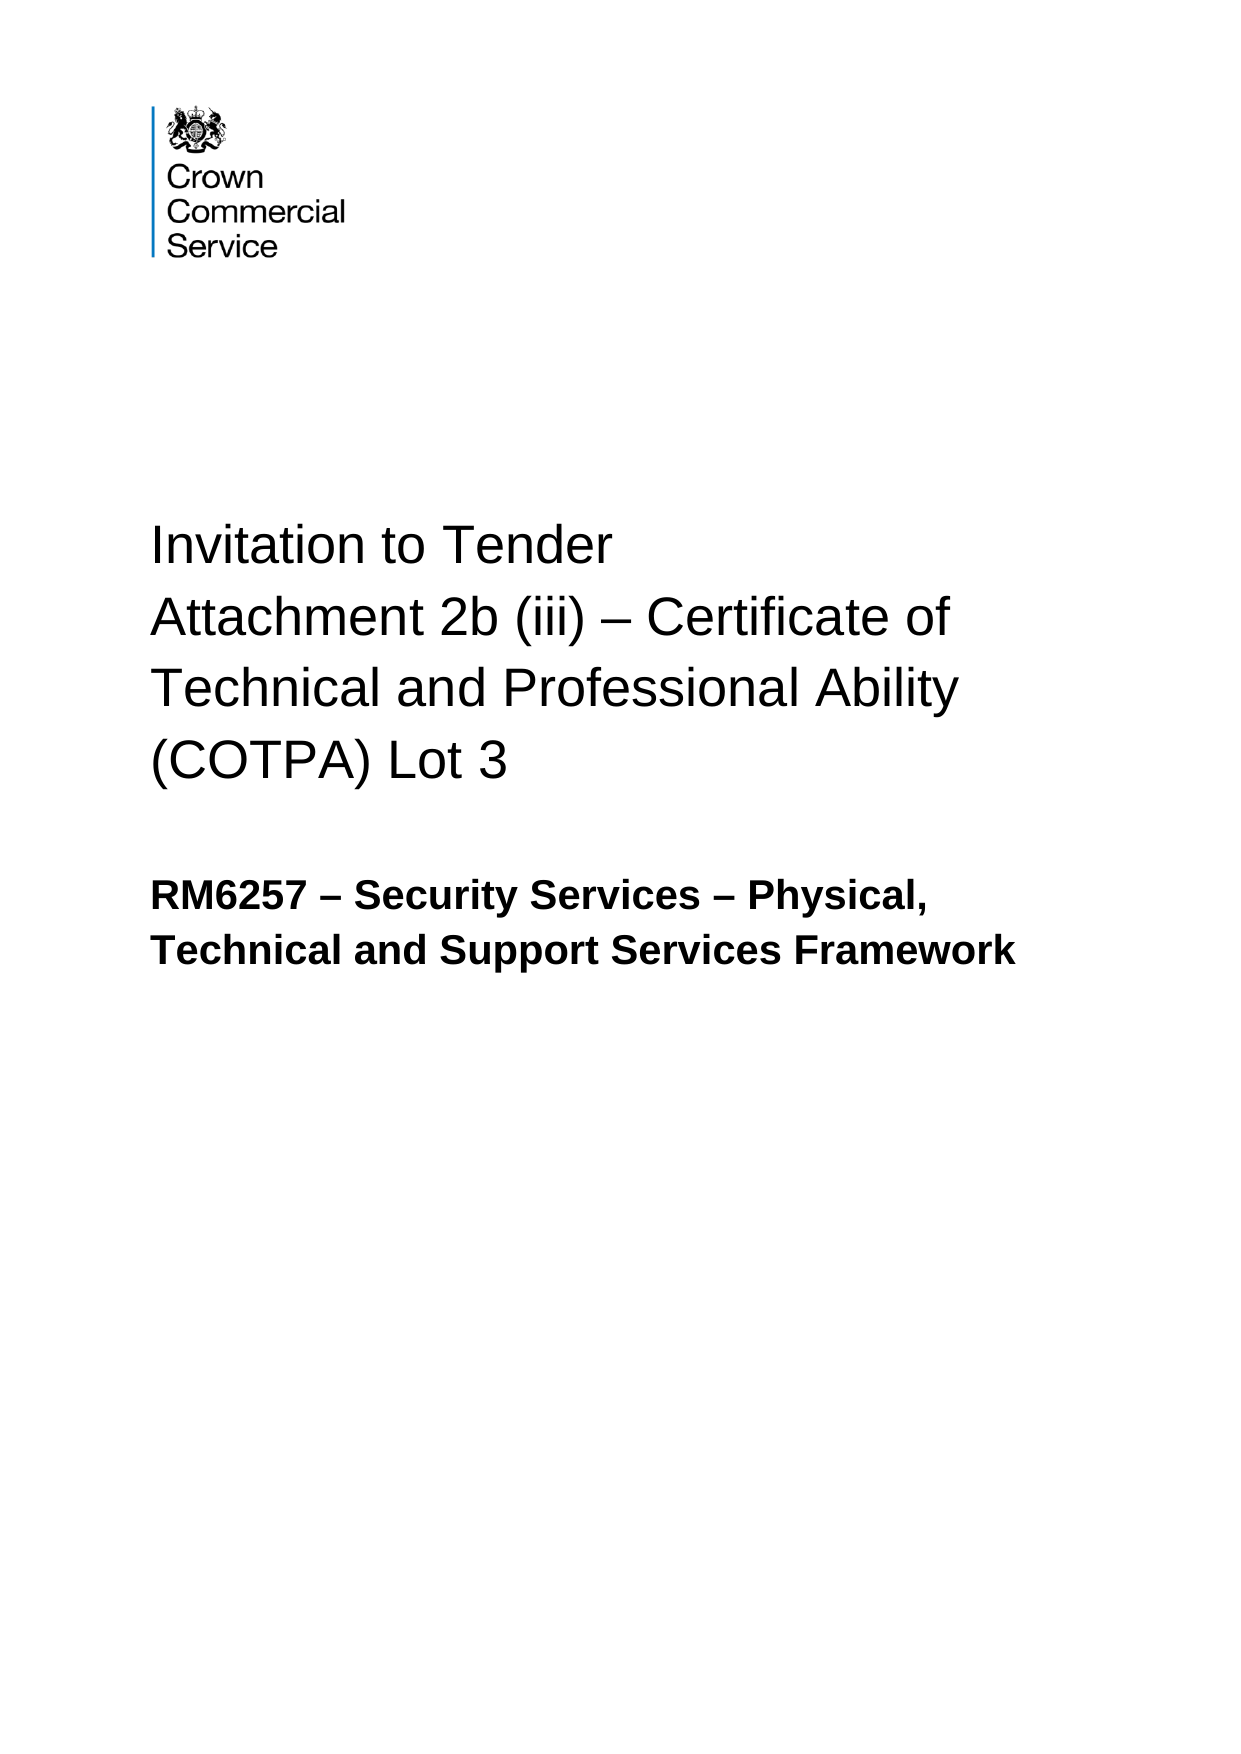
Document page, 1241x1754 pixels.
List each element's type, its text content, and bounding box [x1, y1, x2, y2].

text Invitation to Tender [150, 512, 1090, 575]
text RM6257 – Security Services – Physical, Technical and Support Services Framework [150, 870, 1090, 973]
text Attachment 2b (iii) – Certificate of Technical and Professional Ability (COTPA) Lot 3 [150, 584, 1090, 789]
picture [150, 105, 345, 258]
